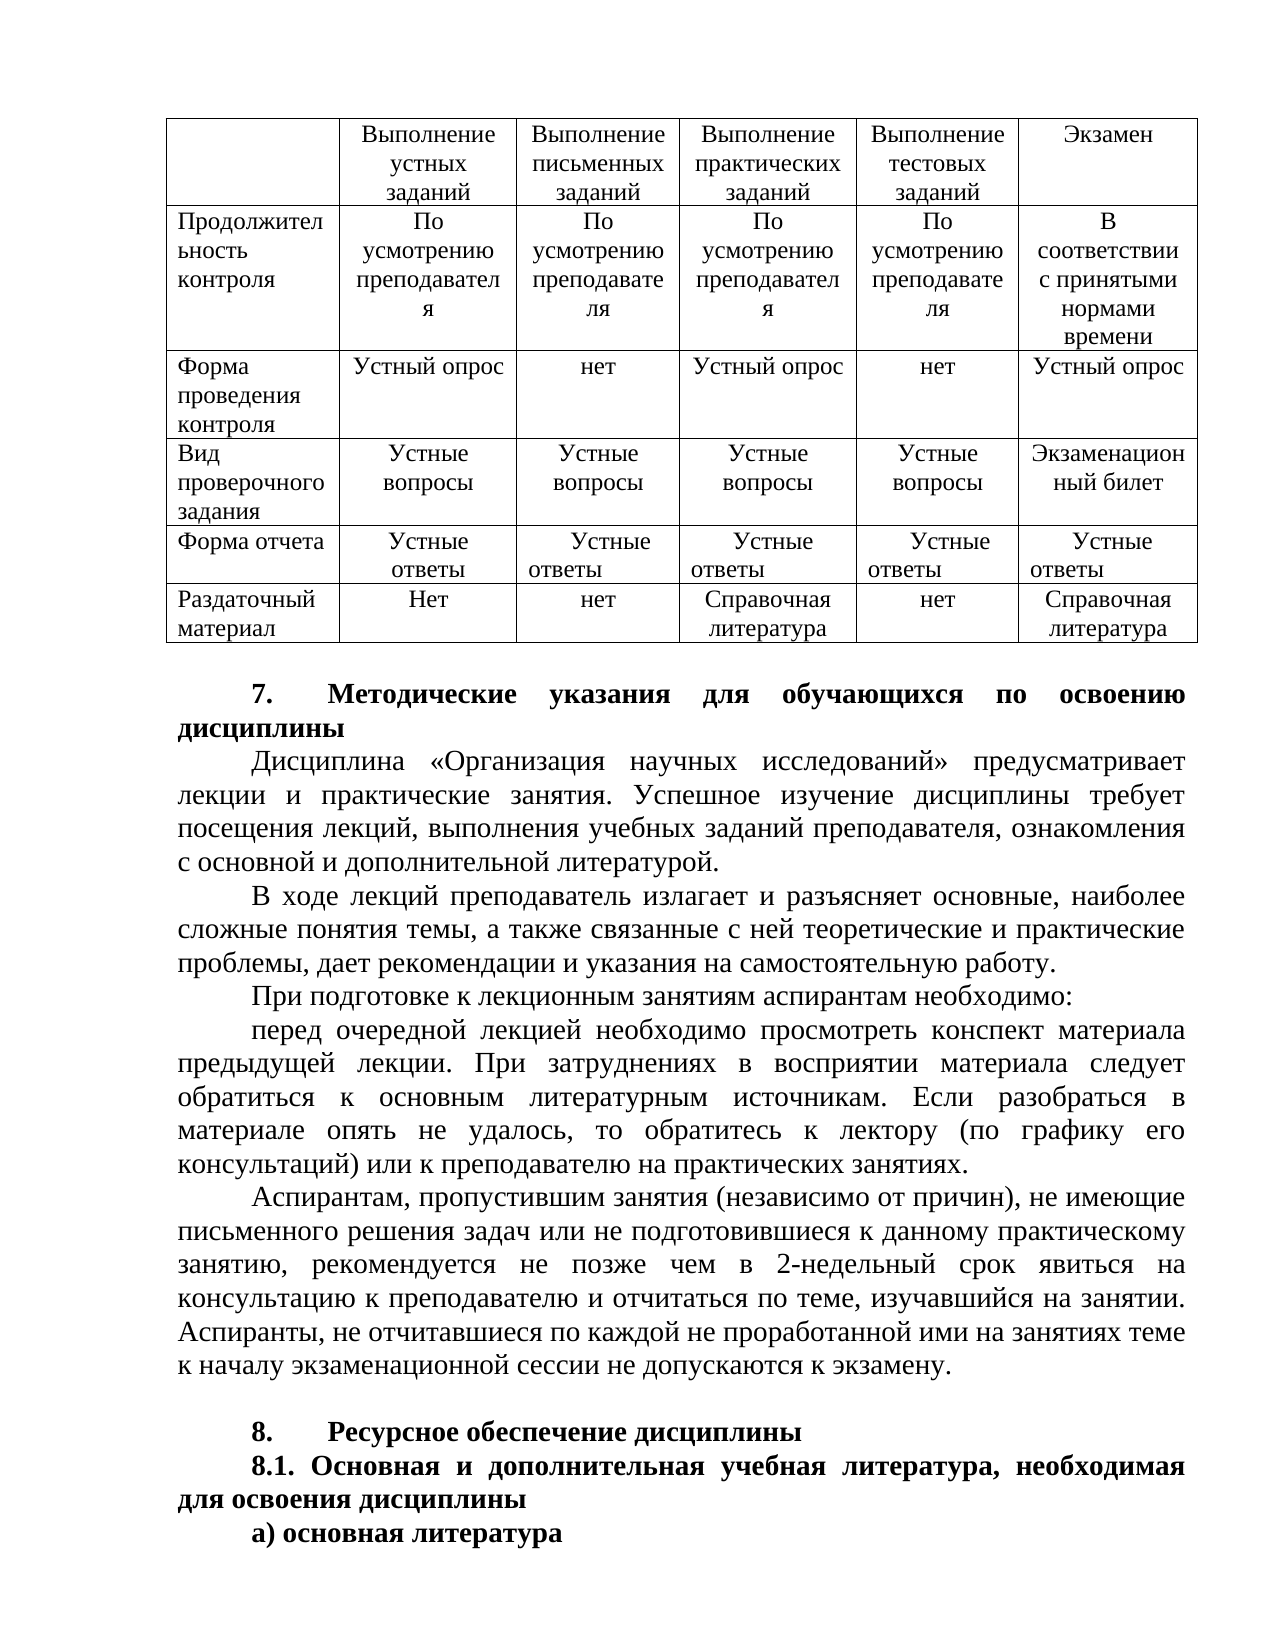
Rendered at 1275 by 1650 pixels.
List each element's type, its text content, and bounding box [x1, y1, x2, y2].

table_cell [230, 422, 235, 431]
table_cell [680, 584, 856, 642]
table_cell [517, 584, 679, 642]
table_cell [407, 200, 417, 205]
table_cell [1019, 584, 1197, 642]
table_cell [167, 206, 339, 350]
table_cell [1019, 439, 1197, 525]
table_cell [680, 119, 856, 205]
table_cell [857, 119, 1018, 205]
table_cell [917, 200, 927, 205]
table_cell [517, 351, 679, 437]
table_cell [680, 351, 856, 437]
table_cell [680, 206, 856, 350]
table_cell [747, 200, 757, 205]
list В ходе лекций преподаватель излагает и разъясняет основные, наиболее сложные понятия темы, а также связанные с ней теоретические и практические проблемы, дает рекомендации и указания на самостоятельную работу. [177, 878, 1186, 978]
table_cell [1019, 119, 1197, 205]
list При подготовке к лекционным занятиям аспирантам необходимо: [177, 978, 1186, 1012]
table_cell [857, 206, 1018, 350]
list Дисциплина «Организация научных исследований» предусматривает лекции и практические занятия. Успешное изучение дисциплины требует посещения лекций, выполнения учебных заданий преподавателя, ознакомления с основной и дополнительной литературой. [177, 743, 1186, 878]
list Ресурсное обеспечение дисциплины [177, 1414, 1186, 1448]
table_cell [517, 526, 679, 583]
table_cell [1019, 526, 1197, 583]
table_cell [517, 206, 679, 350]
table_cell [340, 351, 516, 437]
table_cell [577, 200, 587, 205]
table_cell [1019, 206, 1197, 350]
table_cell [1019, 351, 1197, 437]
text а) основная литература [177, 1515, 1186, 1548]
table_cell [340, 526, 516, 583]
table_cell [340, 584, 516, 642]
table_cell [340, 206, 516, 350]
list Методические указания для обучающихся по освоению дисциплины [177, 676, 1186, 743]
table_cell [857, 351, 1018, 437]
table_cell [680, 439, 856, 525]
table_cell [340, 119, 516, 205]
list Аспирантам, пропустившим занятия (независимо от причин), не имеющие письменного решения задач или не подготовившиеся к данному практическому занятию, рекомендуется не позже чем в 2-недельный срок явиться на консультацию к преподавателю и отчитаться по теме, изучавшийся на занятии. Аспиранты, не отчитавшиеся по каждой не проработанной ими на занятиях теме к началу экзаменационной сессии не допускаются к экзамену. [177, 1179, 1186, 1381]
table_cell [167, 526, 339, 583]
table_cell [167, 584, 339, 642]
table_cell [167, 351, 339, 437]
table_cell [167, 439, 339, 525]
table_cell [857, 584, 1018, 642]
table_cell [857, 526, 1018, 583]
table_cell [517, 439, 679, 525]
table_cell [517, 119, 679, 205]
list перед очередной лекцией необходимо просмотреть конспект материала предыдущей лекции. При затруднениях в восприятии материала следует обратиться к основным литературным источникам. Если разобраться в материале опять не удалось, то обратитесь к лектору (по графику его консультаций) или к преподавателю на практических занятиях. [177, 1012, 1186, 1179]
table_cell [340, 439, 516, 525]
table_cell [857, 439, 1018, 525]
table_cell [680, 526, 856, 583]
text 8.1. Основная и дополнительная учебная литература, необходимая для освоения дисциплины [177, 1448, 1186, 1515]
